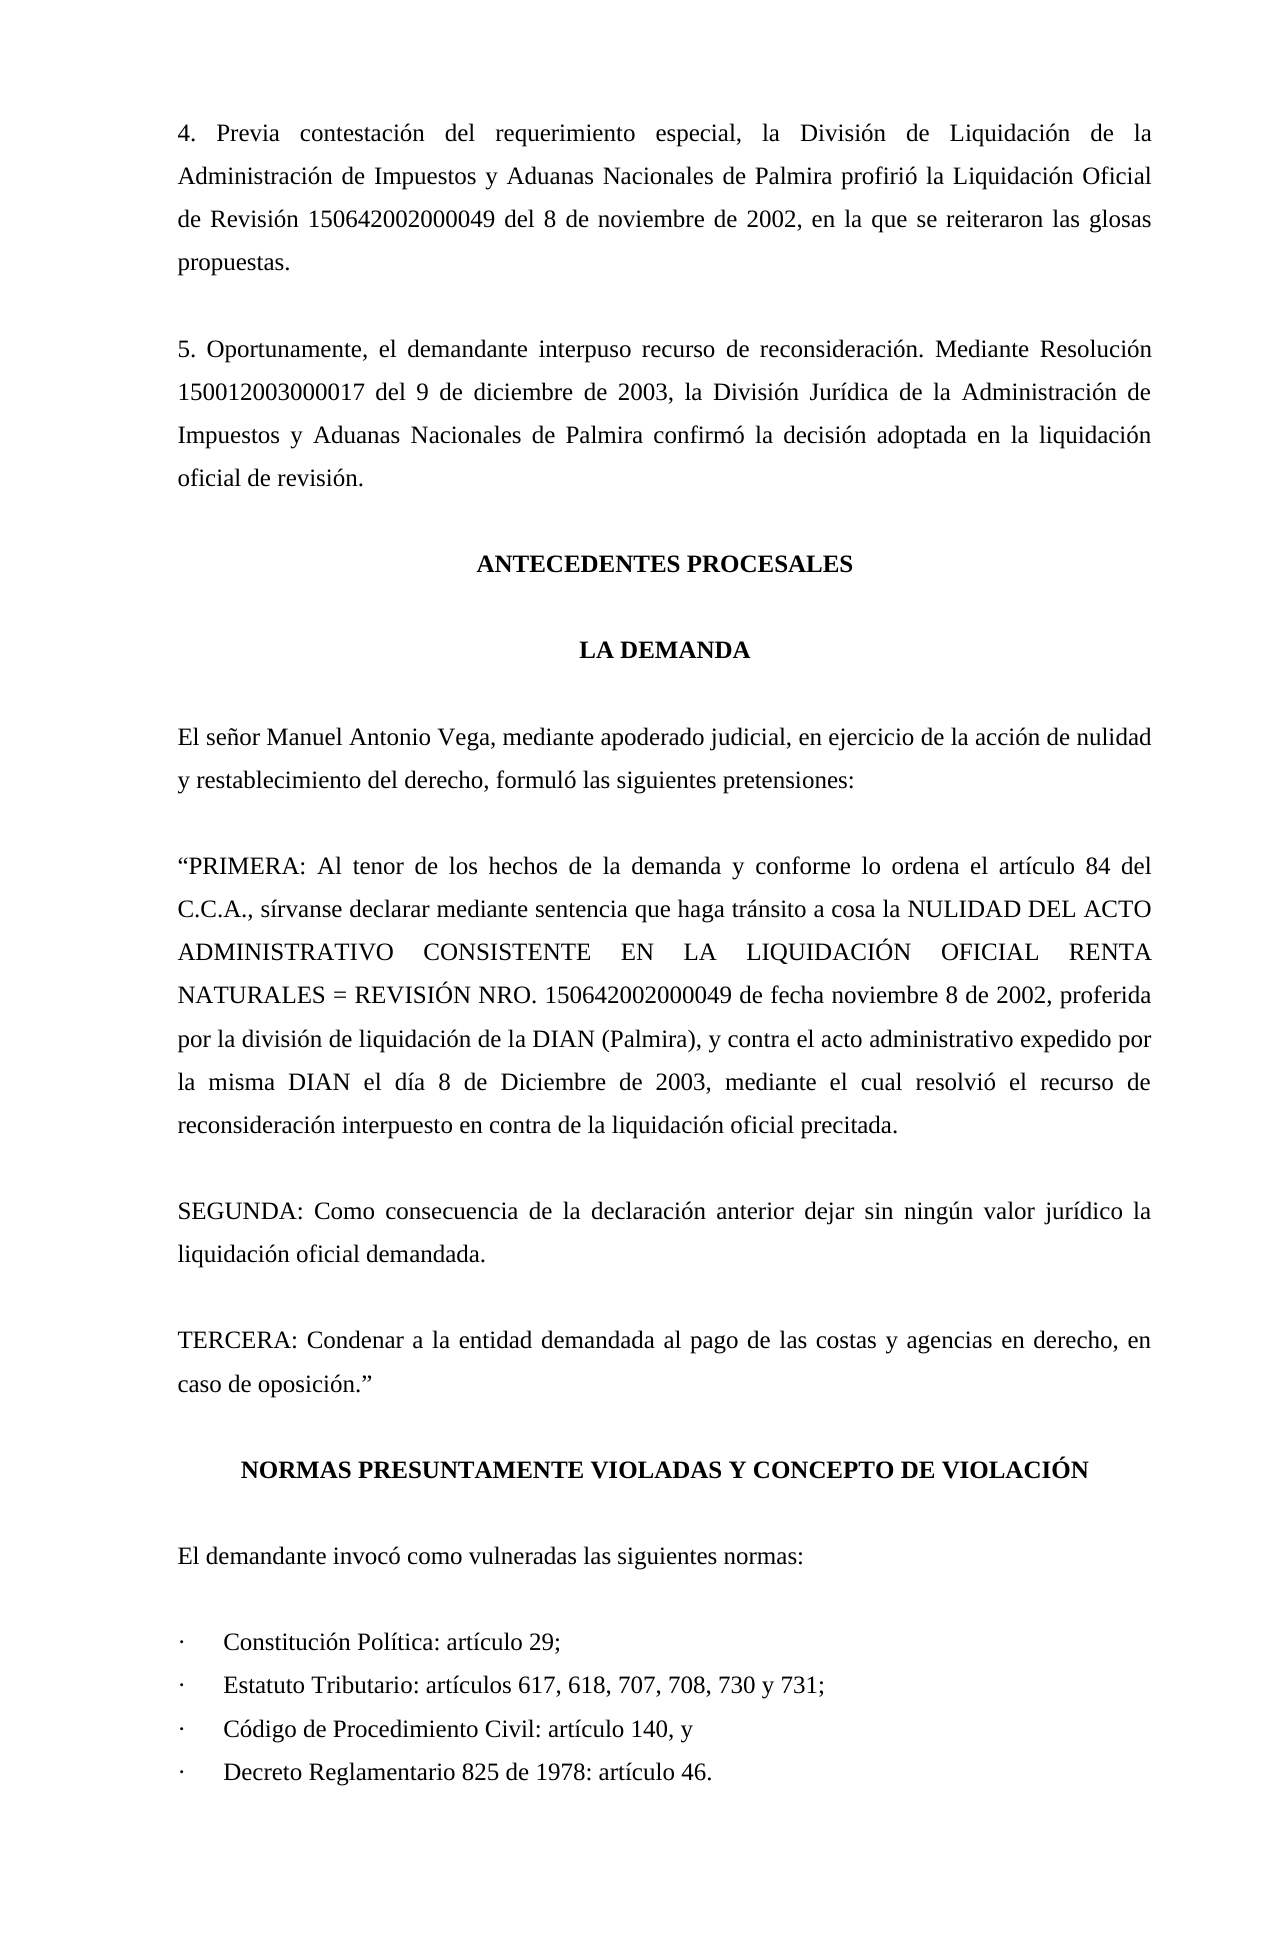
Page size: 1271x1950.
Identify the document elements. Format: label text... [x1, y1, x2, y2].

text El demandante invocó como vulneradas las siguientes normas: [177, 1541, 1153, 1570]
text NORMAS PRESUNTAMENTE VIOLADAS Y CONCEPTO DE VIOLACIÓN [177, 1455, 1153, 1484]
text “PRIMERA: Al tenor de los hechos de la demanda y conforme lo ordena el artículo 84 del C.C.A., sírvanse declarar mediante sentencia que haga tránsito a cosa la NULIDAD DEL ACTO ADMINISTRATIVO CONSISTENTE EN LA LIQUIDACIÓN OFICIAL RENTA NATURALES = REVISIÓN NRO. 150642002000049 de fecha noviembre 8 de 2002, proferida por la división de liquidación de la DIAN (Palmira), y contra el acto administrativo expedido por la misma DIAN el día 8 de Diciembre de 2003, mediante el cual resolvió el recurso de reconsideración interpuesto en contra de la liquidación oficial precitada. [177, 851, 1153, 1139]
text ANTECEDENTES PROCESALES [177, 549, 1153, 578]
text 4. Previa contestación del requerimiento especial, la División de Liquidación de la Administración de Impuestos y Aduanas Nacionales de Palmira profirió la Liquidación Oficial de Revisión 150642002000049 del 8 de noviembre de 2002, en la que se reiteraron las glosas propuestas. [177, 118, 1153, 276]
text TERCERA: Condenar a la entidad demandada al pago de las costas y agencias en derecho, en caso de oposición.” [177, 1326, 1153, 1397]
text El señor Manuel Antonio Vega, mediante apoderado judicial, en ejercicio de la acción de nulidad y restablecimiento del derecho, formuló las siguientes pretensiones: [177, 722, 1153, 794]
text · Constitución Política: artículo 29; [177, 1627, 1153, 1656]
text 5. Oportunamente, el demandante interpuso recurso de reconsideración. Mediante Resolución 150012003000017 del 9 de diciembre de 2003, la División Jurídica de la Administración de Impuestos y Aduanas Nacionales de Palmira confirmó la decisión adoptada en la liquidación oficial de revisión. [177, 334, 1153, 492]
text · Código de Procedimiento Civil: artículo 140, y [177, 1714, 1153, 1742]
text · Decreto Reglamentario 825 de 1978: artículo 46. [177, 1757, 1153, 1786]
text SEGUNDA: Como consecuencia de la declaración anterior dejar sin ningún valor jurídico la liquidación oficial demandada. [177, 1196, 1153, 1268]
text · Estatuto Tributario: artículos 617, 618, 707, 708, 730 y 731; [177, 1671, 1153, 1699]
text LA DEMANDA [177, 636, 1153, 664]
